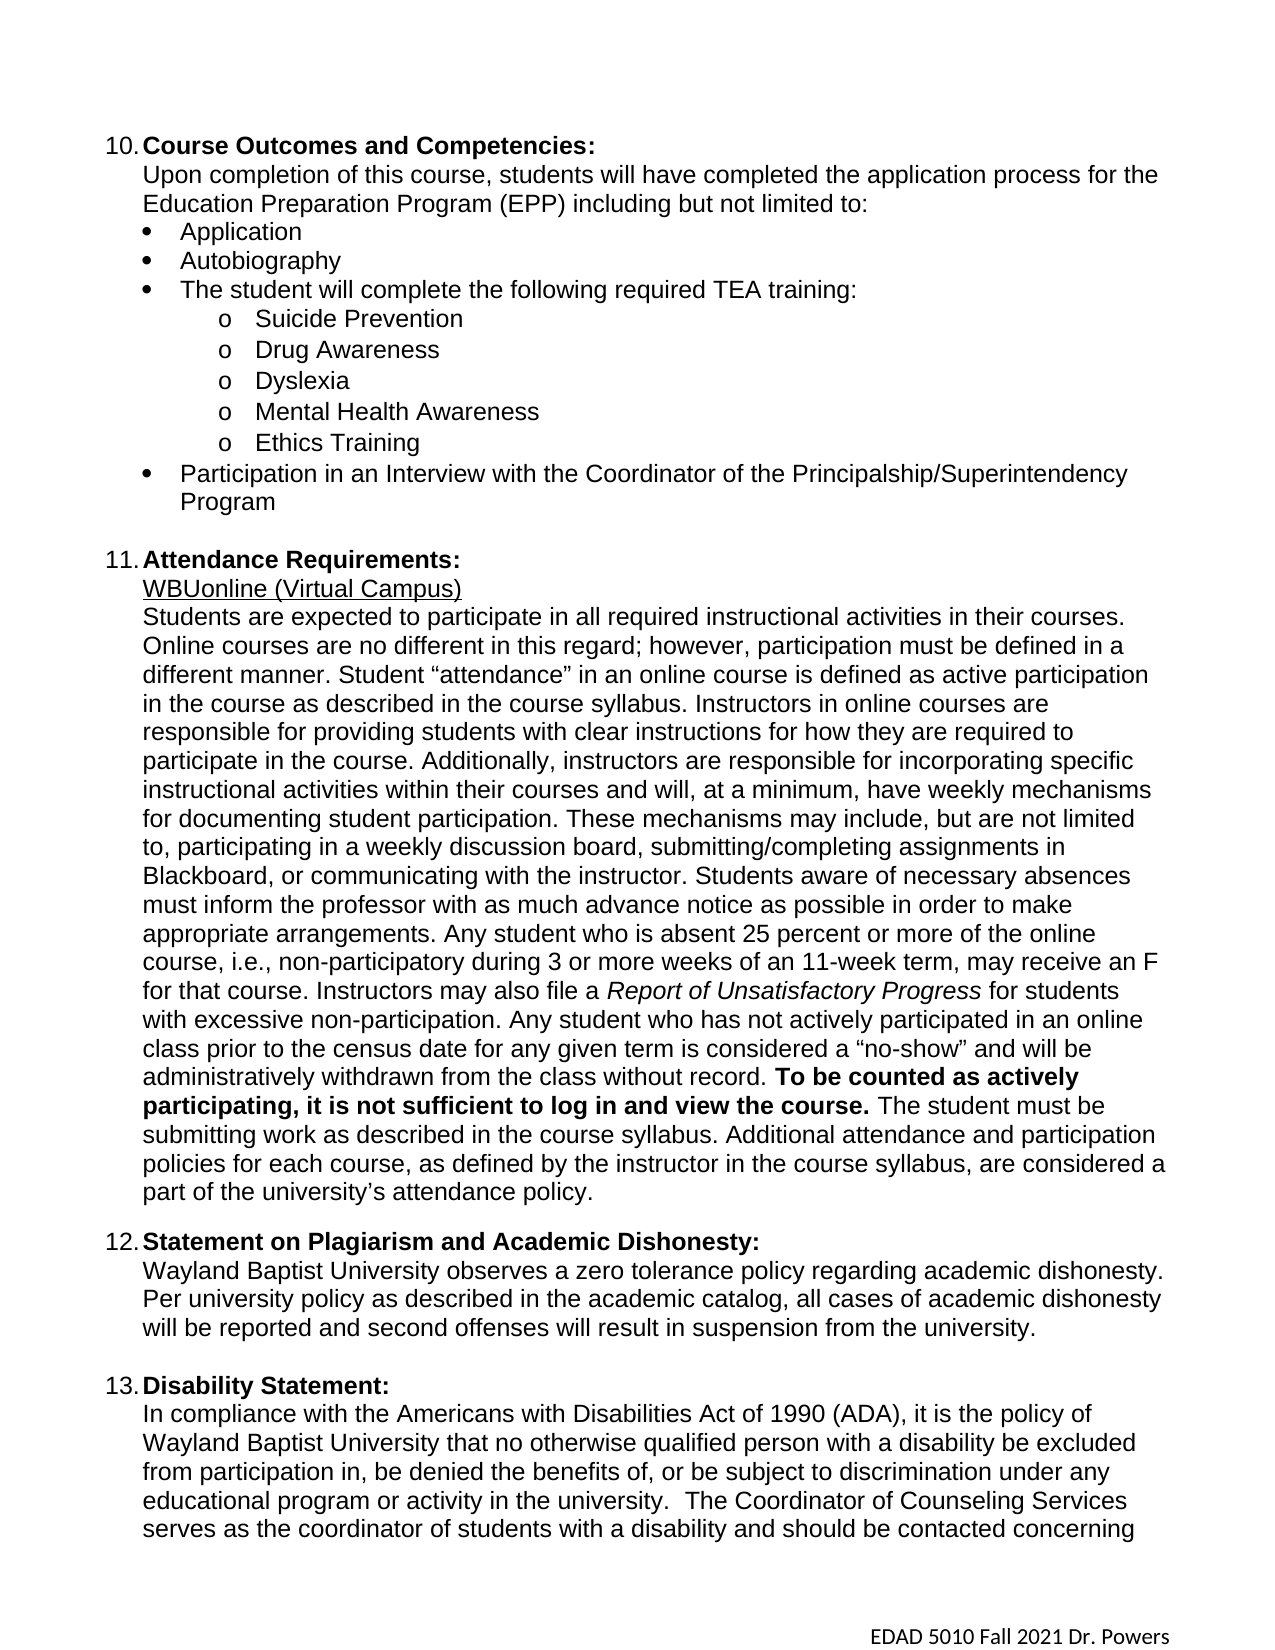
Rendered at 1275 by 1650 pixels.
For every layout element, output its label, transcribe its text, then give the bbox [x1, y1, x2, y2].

list Suicide Prevention [217, 304, 1170, 335]
list Participation in an Interview with the Coordinator of the Principalship/Superintendency Program [142, 458, 1170, 516]
list Course Outcomes and Competencies: [105, 131, 1170, 160]
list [142, 1399, 1170, 1543]
list Statement on Plagiarism and Academic Dishonesty: [105, 1227, 1170, 1256]
list Wayland Baptist University observes a zero tolerance policy regarding academic dishonesty. Per university policy as described in the academic catalog, all cases of academic dishonesty will be reported and second offenses will result in suspension from the university. [142, 1256, 1170, 1342]
list Disability Statement: [105, 1371, 1170, 1399]
text Students are expected to participate in all required instructional activities in their courses. Online courses are no different in this regard; however, participation must be defined in a different manner. Student “attendance” in an online course is defined as active participation in the course as described in the course syllabus. Instructors in online courses are responsible for providing students with clear instructions for how they are required to participate in the course. Additionally, instructors are responsible for incorporating specific instructional activities within their courses and will, at a minimum, have weekly mechanisms for documenting student participation. These mechanisms may include, but are not limited to, participating in a weekly discussion board, submitting/completing assignments in Blackboard, or communicating with the instructor. Students aware of necessary absences must inform the professor with as much advance notice as possible in order to make appropriate arrangements. Any student who is absent 25 percent or more of the online course, i.e., non-participatory during 3 or more weeks of an 11-week term, may receive an F for that course. Instructors may also file a Report of Unsatisfactory Progress for students with excessive non-participation. Any student who has not actively participated in an online class prior to the census date for any given term is considered a “no-show” and will be administratively withdrawn from the class without record. To be counted as actively participating, it is not sufficient to log in and view the course. The student must be submitting work as described in the course syllabus. Additional attendance and participation policies for each course, as defined by the instructor in the course syllabus, are considered a part of the university’s attendance policy. [142, 602, 1170, 1206]
list Drug Awareness [217, 335, 1170, 366]
list Upon completion of this course, students will have completed the application process for the Education Preparation Program (EPP) including but not limited to: [142, 160, 1170, 217]
list Application [142, 217, 1170, 246]
list Dyslexia [217, 366, 1170, 397]
list Autobiography [142, 246, 1170, 275]
list Attendance Requirements: [105, 545, 1170, 574]
list Ethics Training [217, 428, 1170, 458]
text WBUonline (Virtual Campus) [142, 574, 1170, 602]
list Mental Health Awareness [217, 397, 1170, 428]
list The student will complete the following required TEA training: [142, 275, 1170, 304]
